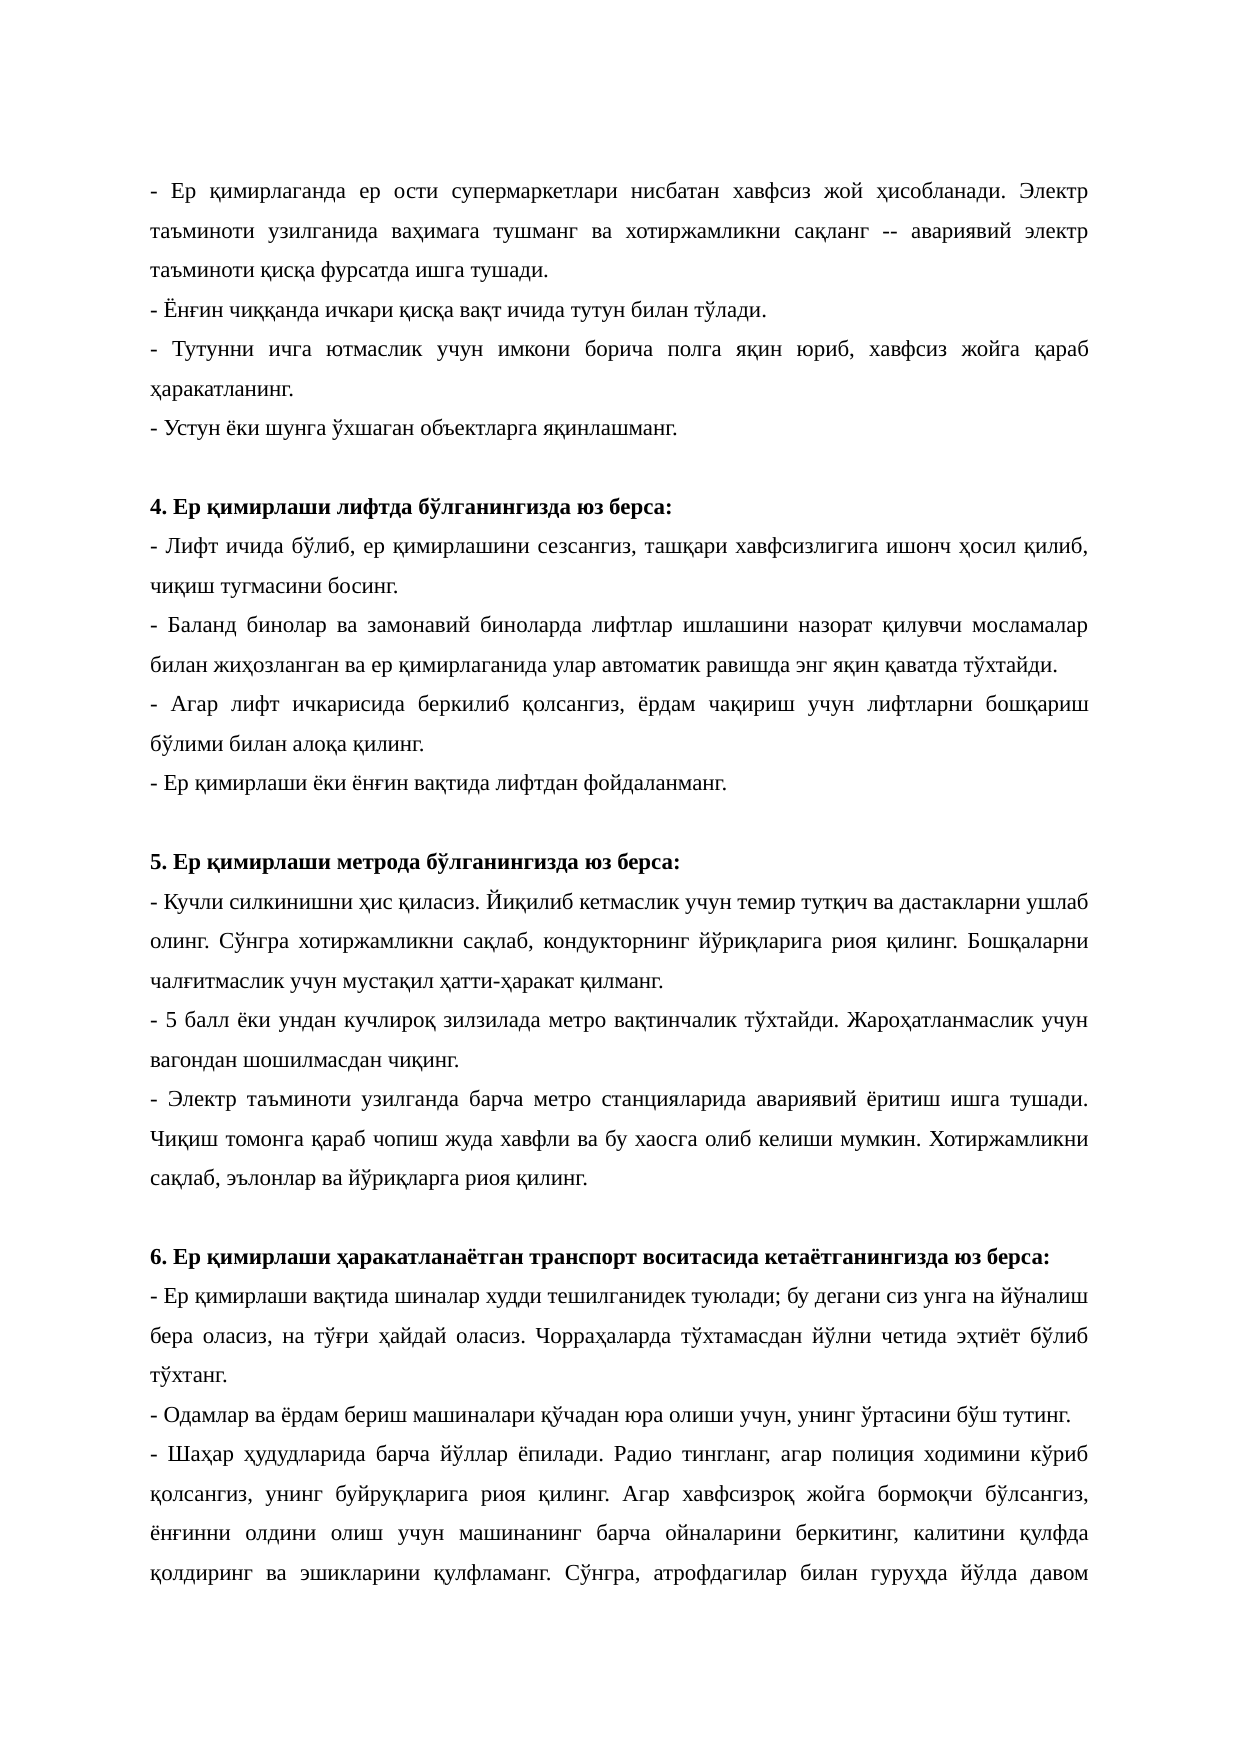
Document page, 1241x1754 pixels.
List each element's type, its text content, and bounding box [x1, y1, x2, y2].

text - Устун ёки шунга ўхшаган объектларга яқинлашманг. [150, 414, 1090, 440]
text - Ер қимирлаши ёки ёнғин вақтида лифтдан фойдаланманг. [150, 769, 1090, 796]
text - Баланд бинолар ва замонавий биноларда лифтлар ишлашини назорат қилувчи мосламалар билан жиҳозланган ва ер қимирлаганида улар автоматик равишда энг яқин қаватда тўхтайди. [150, 611, 1090, 677]
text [150, 1441, 1090, 1585]
text - Электр таъминоти узилганда барча метро станцияларида авариявий ёритиш ишга тушади. Чиқиш томонга қараб чопиш жуда хавфли ва бу хаосга олиб келиши мумкин. Хотиржамликни сақлаб, эълонлар ва йўриқларга риоя қилинг. [150, 1085, 1090, 1191]
text - Ер қимирлаши вақтида шиналар худди тешилганидек туюлади; бу дегани сиз унга на йўналиш бера оласиз, на тўғри ҳайдай оласиз. Чорраҳаларда тўхтамасдан йўлни четида эҳтиёт бўлиб тўхтанг. [150, 1283, 1090, 1388]
text - Ер қимирлаганда ер ости супермаркетлари нисбатан хавфсиз жой ҳисобланади. Электр таъминоти узилганида ваҳимага тушманг ва хотиржамликни сақланг -- авариявий электр таъминоти қисқа фурсатда ишга тушади. [150, 177, 1090, 282]
text - Агар лифт ичкарисида беркилиб қолсангиз, ёрдам чақириш учун лифтларни бошқариш бўлими билан алоқа қилинг. [150, 690, 1090, 756]
text - Лифт ичида бўлиб, ер қимирлашини сезсангиз, ташқари хавфсизлигига ишонч ҳосил қилиб, чиқиш тугмасини босинг. [150, 532, 1090, 598]
text 5. Ер қимирлаши метрода бўлганингизда юз берса: [150, 848, 1090, 875]
text 4. Ер қимирлаши лифтда бўлганингизда юз берса: [150, 493, 1090, 519]
text - Тутунни ичга ютмаслик учун имкони борича полга яқин юриб, хавфсиз жойга қараб ҳаракатланинг. [150, 335, 1090, 401]
text - Ёнғин чиққанда ичкари қисқа вақт ичида тутун билан тўлади. [150, 296, 1090, 322]
text 6. Ер қимирлаши ҳаракатланаётган транспорт воситасида кетаётганингизда юз берса: [150, 1243, 1090, 1269]
text - Кучли силкинишни ҳис қиласиз. Йиқилиб кетмаслик учун темир тутқич ва дастакларни ушлаб олинг. Сўнгра хотиржамликни сақлаб, кондукторнинг йўриқларига риоя қилинг. Бошқаларни чалғитмаслик учун мустақил ҳатти-ҳаракат қилманг. [150, 888, 1090, 993]
text - Одамлар ва ёрдам бериш машиналари қўчадан юра олиши учун, унинг ўртасини бўш тутинг. [150, 1401, 1090, 1427]
text - 5 балл ёки ундан кучлироқ зилзилада метро вақтинчалик тўхтайди. Жароҳатланмаслик учун вагондан шошилмасдан чиқинг. [150, 1006, 1090, 1072]
